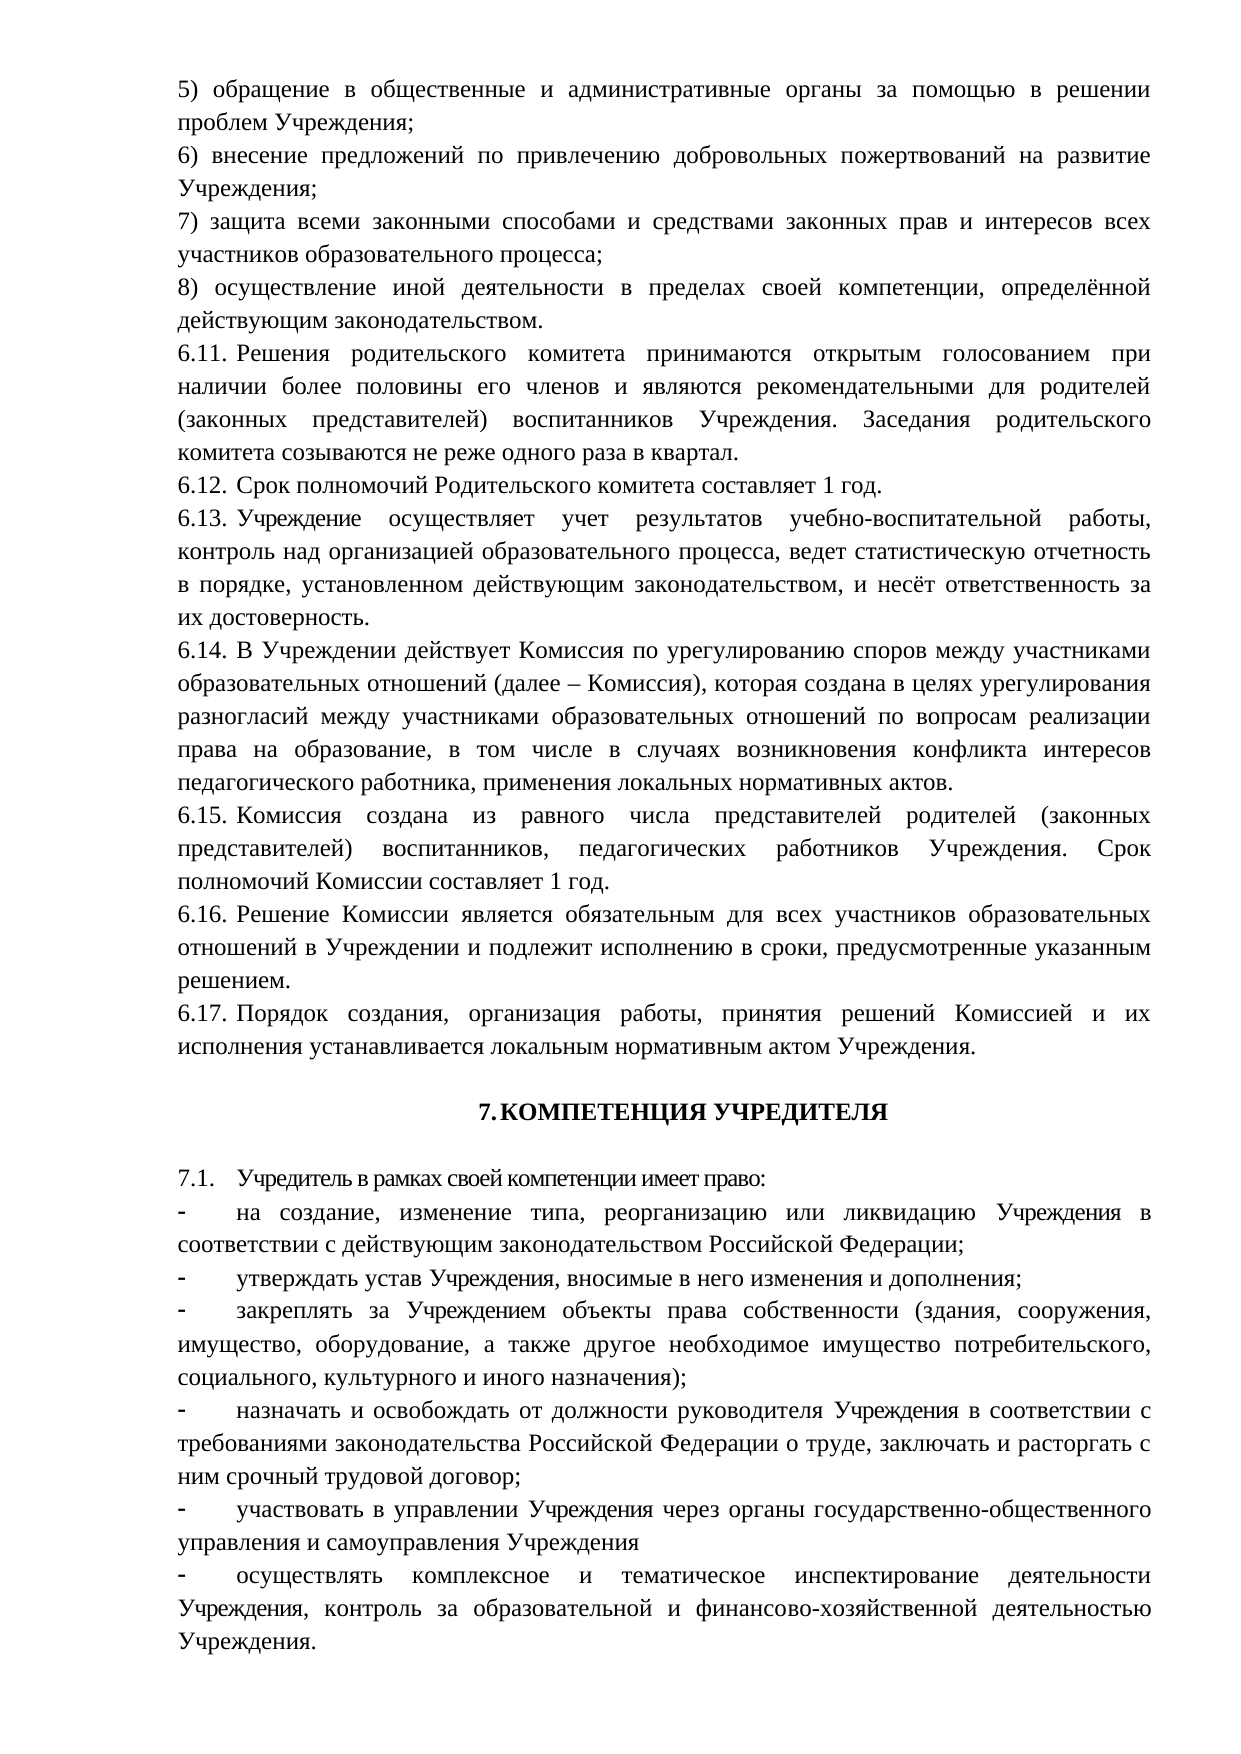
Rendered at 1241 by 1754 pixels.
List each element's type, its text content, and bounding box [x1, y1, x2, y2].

list назначать и освобождать от должности руководителя Учреждения в соответствии с требованиями законодательства Российской Федерации о труде, заключать и расторгать с ним срочный трудовой договор; [177, 1395, 1152, 1489]
list Учреждение осуществляет учет результатов учебно-воспитательной работы, контроль над организацией образовательного процесса, ведет статистическую отчетность в порядке, установленном действующим законодательством, и несёт ответственность за их достоверность. [177, 503, 1152, 631]
list Комиссия создана из равного числа представителей родителей (законных представителей) воспитанников, педагогических работников Учреждения. Срок полномочий Комиссии составляет 1 год. [177, 800, 1152, 895]
list 6) внесение предложений по привлечению добровольных пожертвований на развитие Учреждения; [177, 140, 1152, 202]
list осуществлять комплексное и тематическое инспектирование деятельности Учреждения, контроль за образовательной и финансово-хозяйственной деятельностью Учреждения. [177, 1560, 1152, 1654]
list Решение Комиссии является обязательным для всех участников образовательных отношений в Учреждении и подлежит исполнению в сроки, предусмотренные указанным решением. [177, 899, 1152, 994]
list утверждать устав Учреждения, вносимые в него изменения и дополнения; [177, 1263, 1152, 1291]
list Срок полномочий Родительского комитета составляет 1 год. [177, 470, 1152, 499]
list 8) осуществление иной деятельности в пределах своей компетенции, определённой действующим законодательством. [177, 272, 1152, 334]
list Решения родительского комитета принимаются открытым голосованием при наличии более половины его членов и являются рекомендательными для родителей (законных представителей) воспитанников Учреждения. Заседания родительского комитета созываются не реже одного раза в квартал. [177, 338, 1152, 466]
list Учредитель в рамках своей компетенции имеет право: [177, 1163, 1152, 1192]
list 5) обращение в общественные и административные органы за помощью в решении проблем Учреждения; [177, 74, 1152, 136]
list закреплять за Учреждением объекты права собственности (здания, сооружения, имущество, оборудование, а также другое необходимое имущество потребительского, социального, культурного и иного назначения); [177, 1296, 1152, 1390]
list участвовать в управлении Учреждения через органы государственно-общественного управления и самоуправления Учреждения [177, 1494, 1152, 1556]
list 7) защита всеми законными способами и средствами законных прав и интересов всех участников образовательного процесса; [177, 206, 1152, 268]
list КОМПЕТЕНЦИЯ УЧРЕДИТЕЛЯ [215, 1097, 1152, 1126]
list В Учреждении действует Комиссия по урегулированию споров между участниками образовательных отношений (далее – Комиссия), которая создана в целях урегулирования разногласий между участниками образовательных отношений по вопросам реализации права на образование, в том числе в случаях возникновения конфликта интересов педагогического работника, применения локальных нормативных актов. [177, 635, 1152, 796]
list на создание, изменение типа, реорганизацию или ликвидацию Учреждения в соответствии с действующим законодательством Российской Федерации; [177, 1197, 1152, 1258]
list Порядок создания, организация работы, принятия решений Комиссией и их исполнения устанавливается локальным нормативным актом Учреждения. [177, 998, 1152, 1060]
